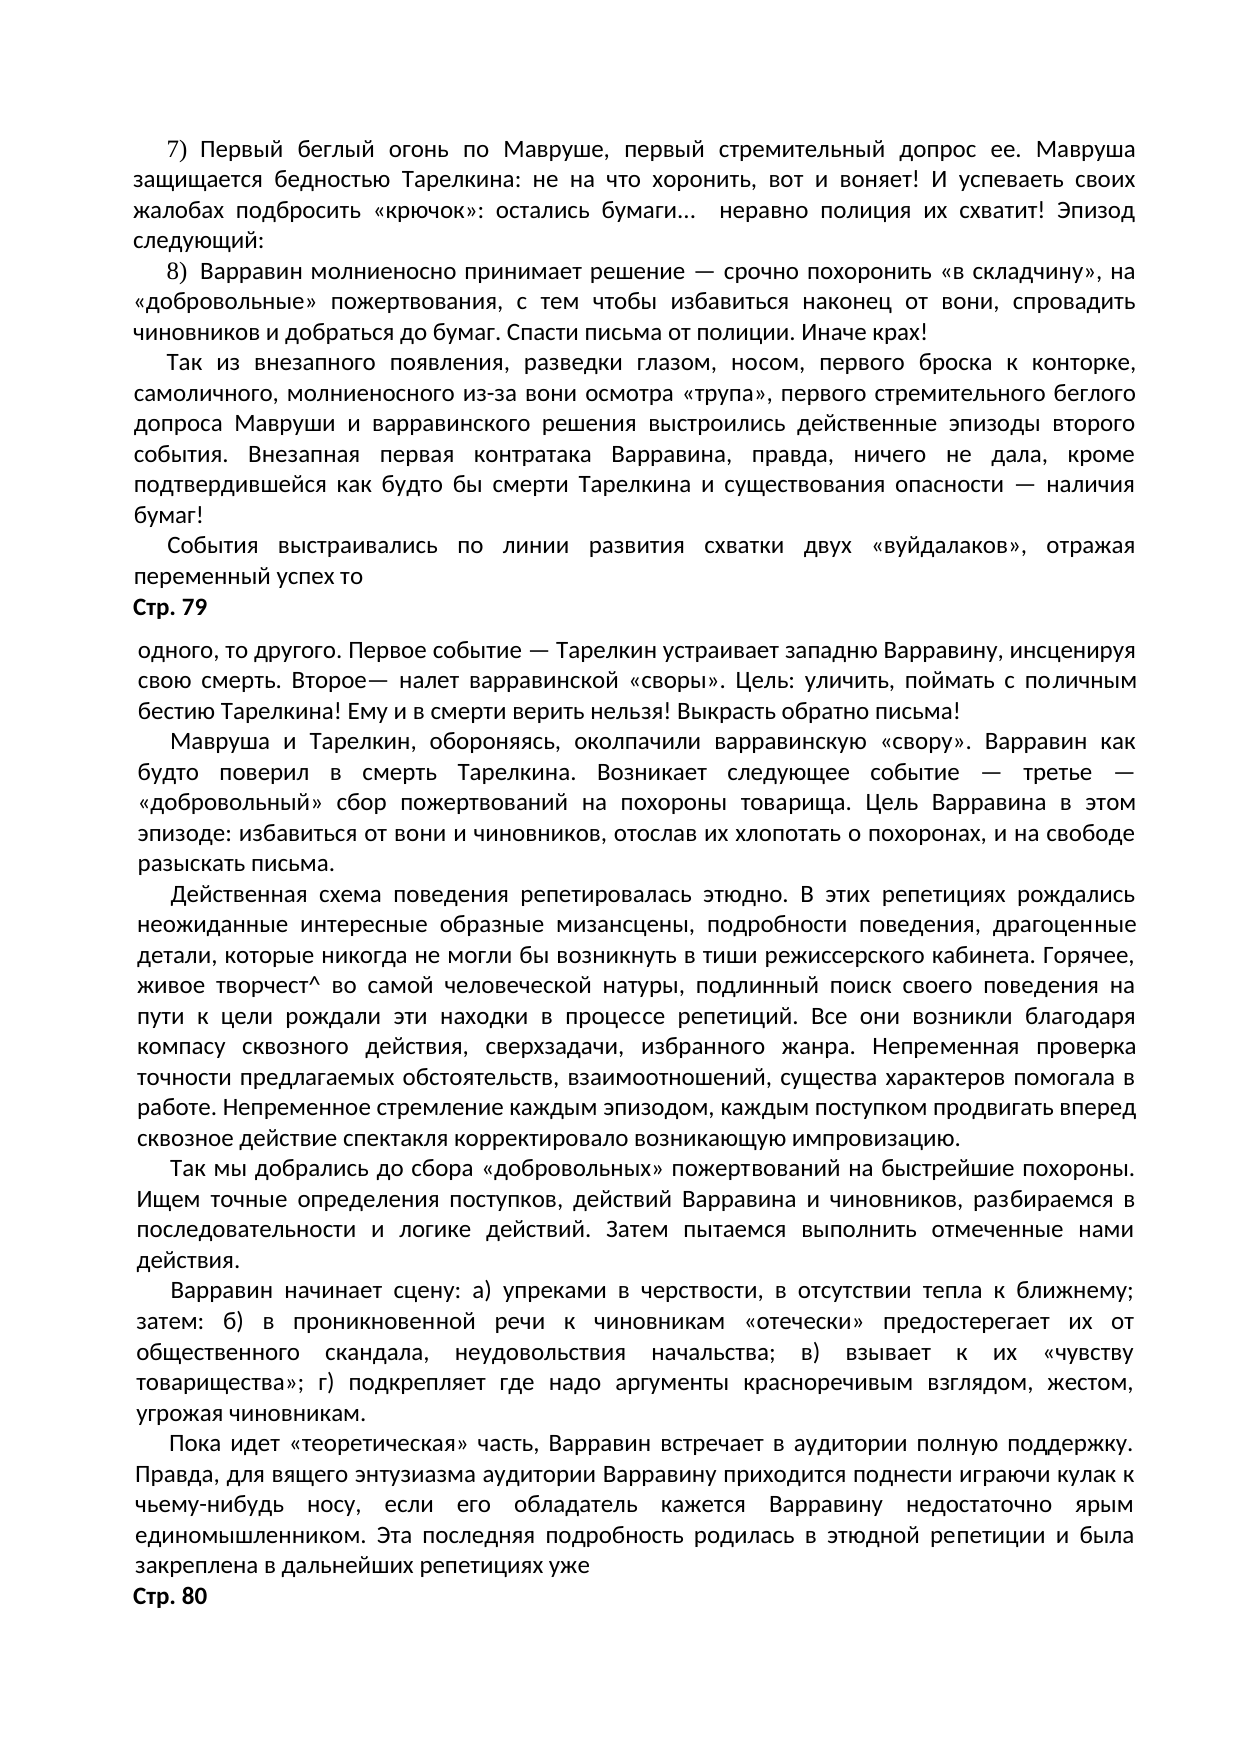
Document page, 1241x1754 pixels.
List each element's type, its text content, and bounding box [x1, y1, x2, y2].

text События выстраивались по линии развития схватки двух «вуйдалаков», отражая переменный успех то [133, 530, 1136, 591]
text Мавруша и Тарелкин, обороняясь, околпачили варравинскую «свору». Варравин как будто поверил в смерть Тарелкина. Возникает следующее событие — третье — «добровольный» сбор пожертвований на похороны товарища. Цель Варравина в этом эпизоде: избавиться от вони и чиновников, отослав их хлопотать о похоронах, и на свободе разыскать письма. [137, 725, 1136, 878]
text Действенная схема поведения репетировалась этюдно. В этих репетициях рождались неожиданные интересные образные мизансцены, подробности поведения, драгоценные детали, которые никогда не могли бы возникнуть в тиши режиссерского кабинета. Горячее, живое творчест^ во самой человеческой натуры, подлинный поиск своего поведения на пути к цели рождали эти находки в процессе репетиций. Все они возникли благодаря компасу сквозного действия, сверхзадачи, избранного жанра. Непременная проверка точности предлагаемых обстоятельств, взаимоотношений, существа характеров помогала в работе. Непременное стремление каждым эпизодом, каждым поступком продвигать вперед сквозное действие спектакля корректировало возникающую импровизацию. [137, 878, 1136, 1153]
text Так из внезапного появления, разведки глазом, носом, первого броска к конторке, самоличного, молниеносного из-за вони осмотра «трупа», первого стремительного беглого допроса Мавруши и варравинского решения выстроились действенные эпизоды второго события. Внезапная первая контратака Варравина, правда, ничего не дала, кроме подтвердившейся как будто бы смерти Тарелкина и существования опасности — наличия бумаг! [133, 347, 1136, 530]
text одного, то другого. Первое событие — Тарелкин устраивает западню Варравину, инсценируя свою смерть. Второе— налет варравинской «своры». Цель: уличить, поймать с поличным бестию Тарелкина! Ему и в смерти верить нельзя! Выкрасть обратно письма! [138, 634, 1137, 725]
text Стр. 80 [133, 1580, 1137, 1610]
list Первый беглый огонь по Мавруше, первый стремительный допрос ее. Мавруша защищается бедностью Тарелкина: не на что хоронить, вот и воняет! И успеваеть своих жалобах подбросить «крючок»: остались бумаги... неравно полиция их схватит! Эпизод следующий: [133, 133, 1137, 255]
text Стр. 79 [133, 591, 1137, 621]
text Так мы добрались до сбора «добровольных» пожертвований на быстрейшие похороны. Ищем точные определения поступков, действий Варравина и чиновников, разбираемся в последовательности и логике действий. Затем пытаемся выполнить отмеченные нами действия. [136, 1153, 1136, 1275]
text Пока идет «теоретическая» часть, Варравин встречает в аудитории полную поддержку. Правда, для вящего энтузиазма аудитории Варравину приходится поднести играючи кулак к чьему-нибудь носу, если его обладатель кажется Варравину недостаточно ярым единомышленником. Эта последняя подробность родилась в этюдной репетиции и была закреплена в дальнейших репетициях уже [135, 1427, 1134, 1580]
text Варравин начинает сцену: а) упреками в черствости, в отсутствии тепла к ближнему; затем: б) в проникновенной речи к чиновникам «отечески» предостерегает их от общественного скандала, неудовольствия начальства; в) взывает к их «чувству товарищества»; г) подкрепляет где надо аргументы красноречивым взглядом, жестом, угрожая чиновникам. [136, 1275, 1135, 1427]
list Варравин молниеносно принимает решение — срочно похоронить «в складчину», на «добровольные» пожертвования, с тем чтобы избавиться наконец от вони, спровадить чиновников и добраться до бумаг. Спасти письма от полиции. Иначе крах! [133, 255, 1137, 347]
